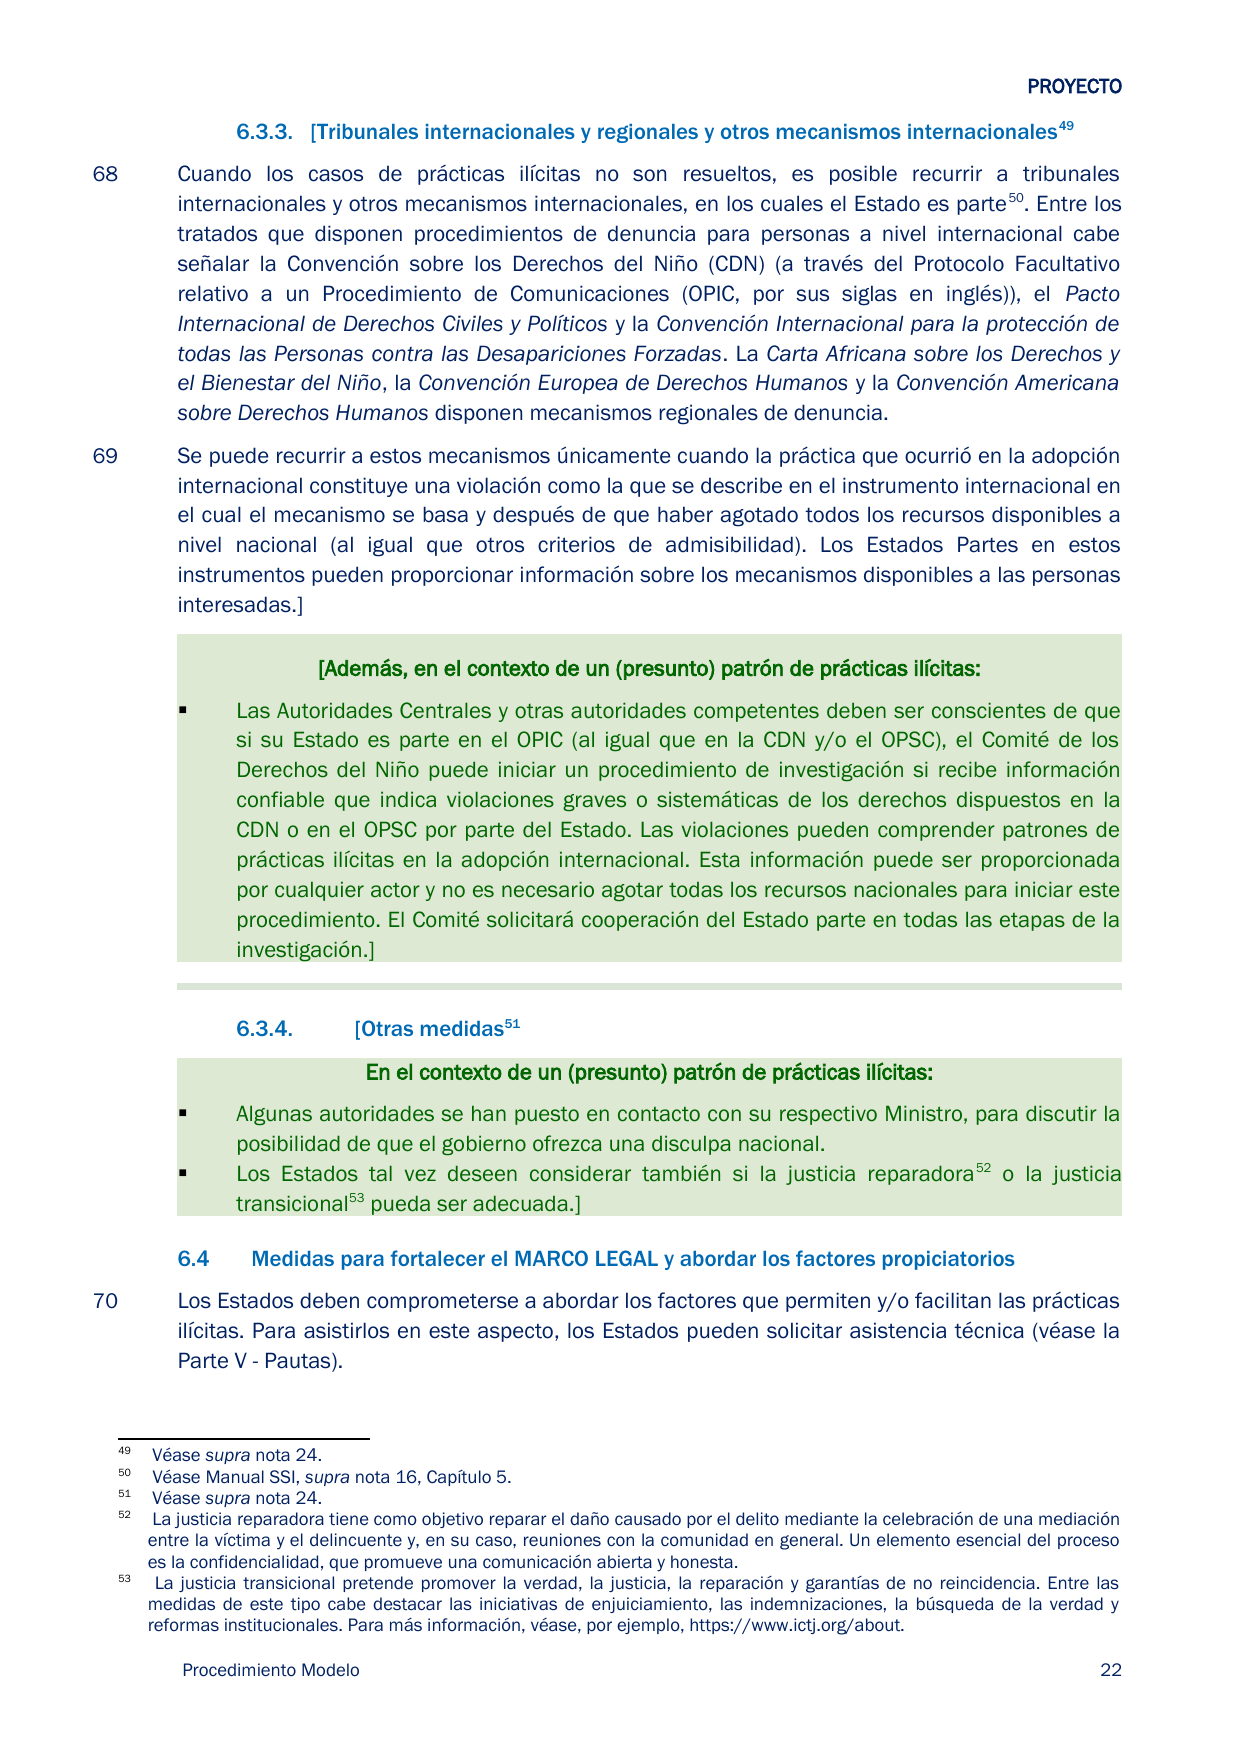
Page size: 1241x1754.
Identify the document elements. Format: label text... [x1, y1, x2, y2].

list Las Autoridades Centrales y otras autoridades competentes deben ser conscientes de que si su Estado es parte en el OPIC (al igual que en la CDN y/o el OPSC), el Comité de los Derechos del Niño puede iniciar un procedimiento de investigación si recibe información confiable que indica violaciones graves o sistemáticas de los derechos dispuestos en la CDN o en el OPSC por parte del Estado. Las violaciones pueden comprender patrones de prácticas ilícitas en la adopción internacional. Esta información puede ser proporcionada por cualquier actor y no es necesario agotar todas los recursos nacionales para iniciar este procedimiento. El Comité solicitará cooperación del Estado parte en todas las etapas de la investigación.] [177, 697, 1122, 962]
list [Además, en el contexto de un (presunto) patrón de prácticas ilícitas: [177, 654, 1122, 681]
subtitle [Otras medidas [236, 1016, 1122, 1042]
subtitle [Tribunales internacionales y regionales y otros mecanismos internacionales [236, 118, 1122, 144]
list En el contexto de un (presunto) patrón de prácticas ilícitas: [177, 1058, 1122, 1084]
list Los Estados tal vez deseen considerar también si la justicia reparadora o la justicia transicional pueda ser adecuada.] [177, 1160, 1122, 1216]
text Se puede recurrir a estos mecanismos únicamente cuando la práctica que ocurrió en la adopción internacional constituye una violación como la que se describe en el instrumento internacional en el cual el mecanismo se basa y después de que haber agotado todos los recursos disponibles a nivel nacional (al igual que otros criterios de admisibilidad). Los Estados Partes en estos instrumentos pueden proporcionar información sobre los mecanismos disponibles a las personas interesadas.] [118, 442, 1122, 618]
list Algunas autoridades se han puesto en contacto con su respectivo Ministro, para discutir la posibilidad de que el gobierno ofrezca una disculpa nacional. [177, 1101, 1122, 1157]
subtitle 6.4 Medidas para fortalecer el MARCO LEGAL y abordar los factores propiciatorios [177, 1245, 1122, 1271]
text Los Estados deben comprometerse a abordar los factores que permiten y/o facilitan las prácticas ilícitas. Para asistirlos en este aspecto, los Estados pueden solicitar asistencia técnica (véase la Parte V - Pautas). [118, 1288, 1122, 1373]
text Cuando los casos de prácticas ilícitas no son resueltos, es posible recurrir a tribunales internacionales y otros mecanismos internacionales, en los cuales el Estado es parte. Entre los tratados que disponen procedimientos de denuncia para personas a nivel internacional cabe señalar la Convención sobre los Derechos del Niño (CDN) (a través del Protocolo Facultativo relativo a un Procedimiento de Comunicaciones (OPIC, por sus siglas en inglés)), el Pacto Internacional de Derechos Civiles y Políticos y la Convención Internacional para la protección de todas las Personas contra las Desapariciones Forzadas. La Carta Africana sobre los Derechos y el Bienestar del Niño, la Convención Europea de Derechos Humanos y la Convención Americana sobre Derechos Humanos disponen mecanismos regionales de denuncia. [118, 161, 1122, 426]
